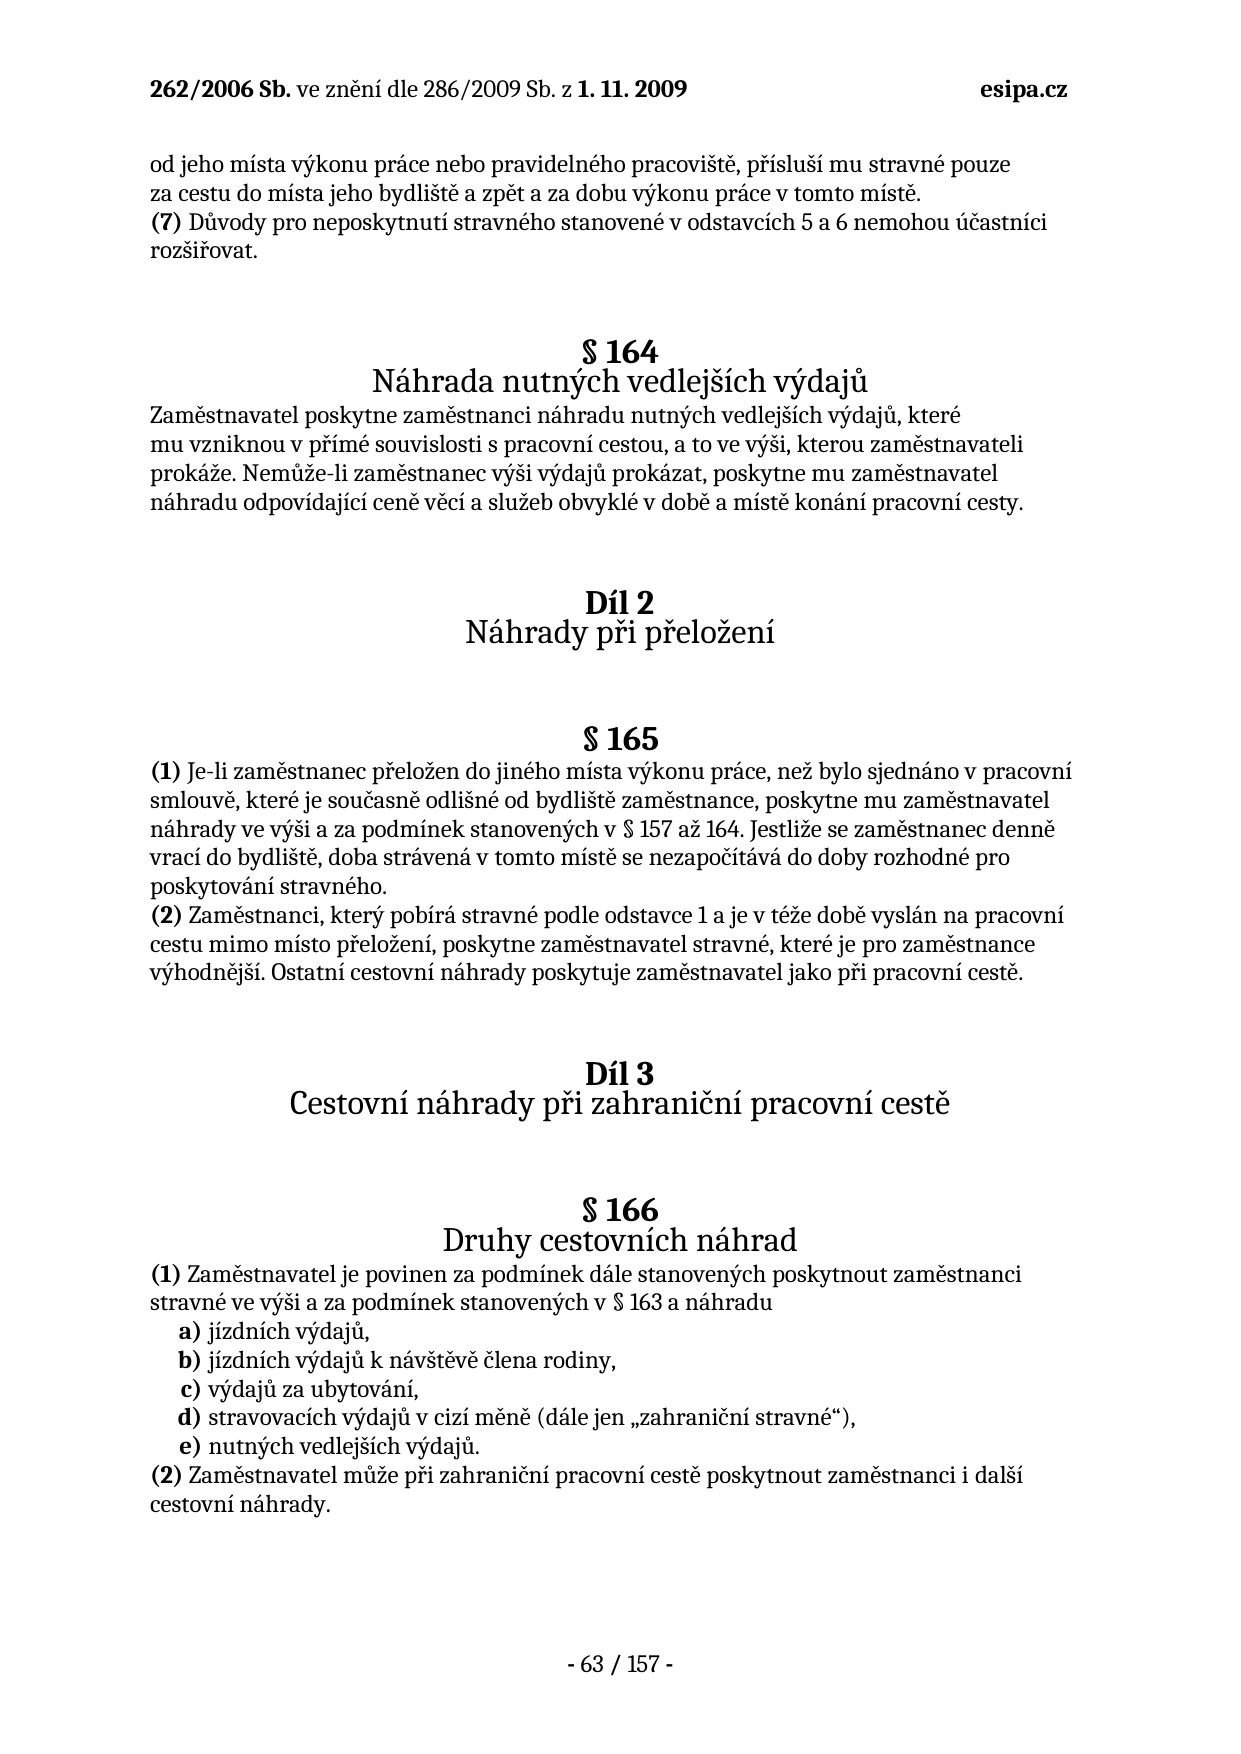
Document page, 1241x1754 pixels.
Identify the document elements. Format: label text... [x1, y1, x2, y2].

text (7) Důvody pro neposkytnutí stravného stanovené v odstavcích 5 a 6 nemohou účastníci rozšiřovat. [150, 207, 1090, 265]
text a) jízdních výdajů, [150, 1317, 1090, 1346]
subtitle § 166 -Druhy cestovních náhrad [150, 1196, 1090, 1259]
text (2) Zaměstnanci, který pobírá stravné podle odstavce 1 a je v téže době vyslán na pracovní cestu mimo místo přeložení, poskytne zaměstnavatel stravné, které je pro zaměstnance výhodnější. Ostatní cestovní náhrady poskytuje zaměstnavatel jako při pracovní cestě. [150, 901, 1090, 987]
text (1) Zaměstnavatel je povinen za podmínek dále stanovených poskytnout zaměstnanci stravné ve výši a za podmínek stanovených v § 163 a náhradu [150, 1259, 1090, 1317]
subtitle Díl 3 -Cestovní náhrady při zahraniční pracovní cestě [150, 1060, 1090, 1123]
subtitle § 164 -Náhrada nutných vedlejších výdajů [150, 338, 1090, 401]
text d) stravovacích výdajů v cizí měně (dále jen „zahraniční stravné“), [150, 1403, 1090, 1432]
text (2) Zaměstnavatel může při zahraniční pracovní cestě poskytnout zaměstnanci i další cestovní náhrady. [150, 1461, 1090, 1518]
text e) nutných vedlejších výdajů. [150, 1432, 1090, 1461]
text b) jízdních výdajů k návštěvě člena rodiny, [150, 1346, 1090, 1374]
text (1) Je-li zaměstnanec přeložen do jiného místa výkonu práce, než bylo sjednáno v pracovní smlouvě, které je současně odlišné od bydliště zaměstnance, poskytne mu zaměstnavatel náhrady ve výši a za podmínek stanovených v § 157 až 164. Jestliže se zaměstnanec denně vrací do bydliště, doba strávená v tomto místě se nezapočítává do doby rozhodné pro poskytování stravného. [150, 757, 1090, 901]
subtitle Díl 2 -Náhrady při přeložení [150, 589, 1090, 652]
text c) výdajů za ubytování, [150, 1374, 1090, 1403]
subtitle § 165 [150, 725, 1090, 757]
text Zaměstnavatel poskytne zaměstnanci náhradu nutných vedlejších výdajů, které mu vzniknou v přímé souvislosti s pracovní cestou, a to ve výši, kterou zaměstnavateli prokáže. Nemůže-li zaměstnanec výši výdajů prokázat, poskytne mu zaměstnavatel náhradu odpovídající ceně věcí a služeb obvyklé v době a místě konání pracovní cesty. [150, 401, 1090, 516]
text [150, 150, 1090, 207]
